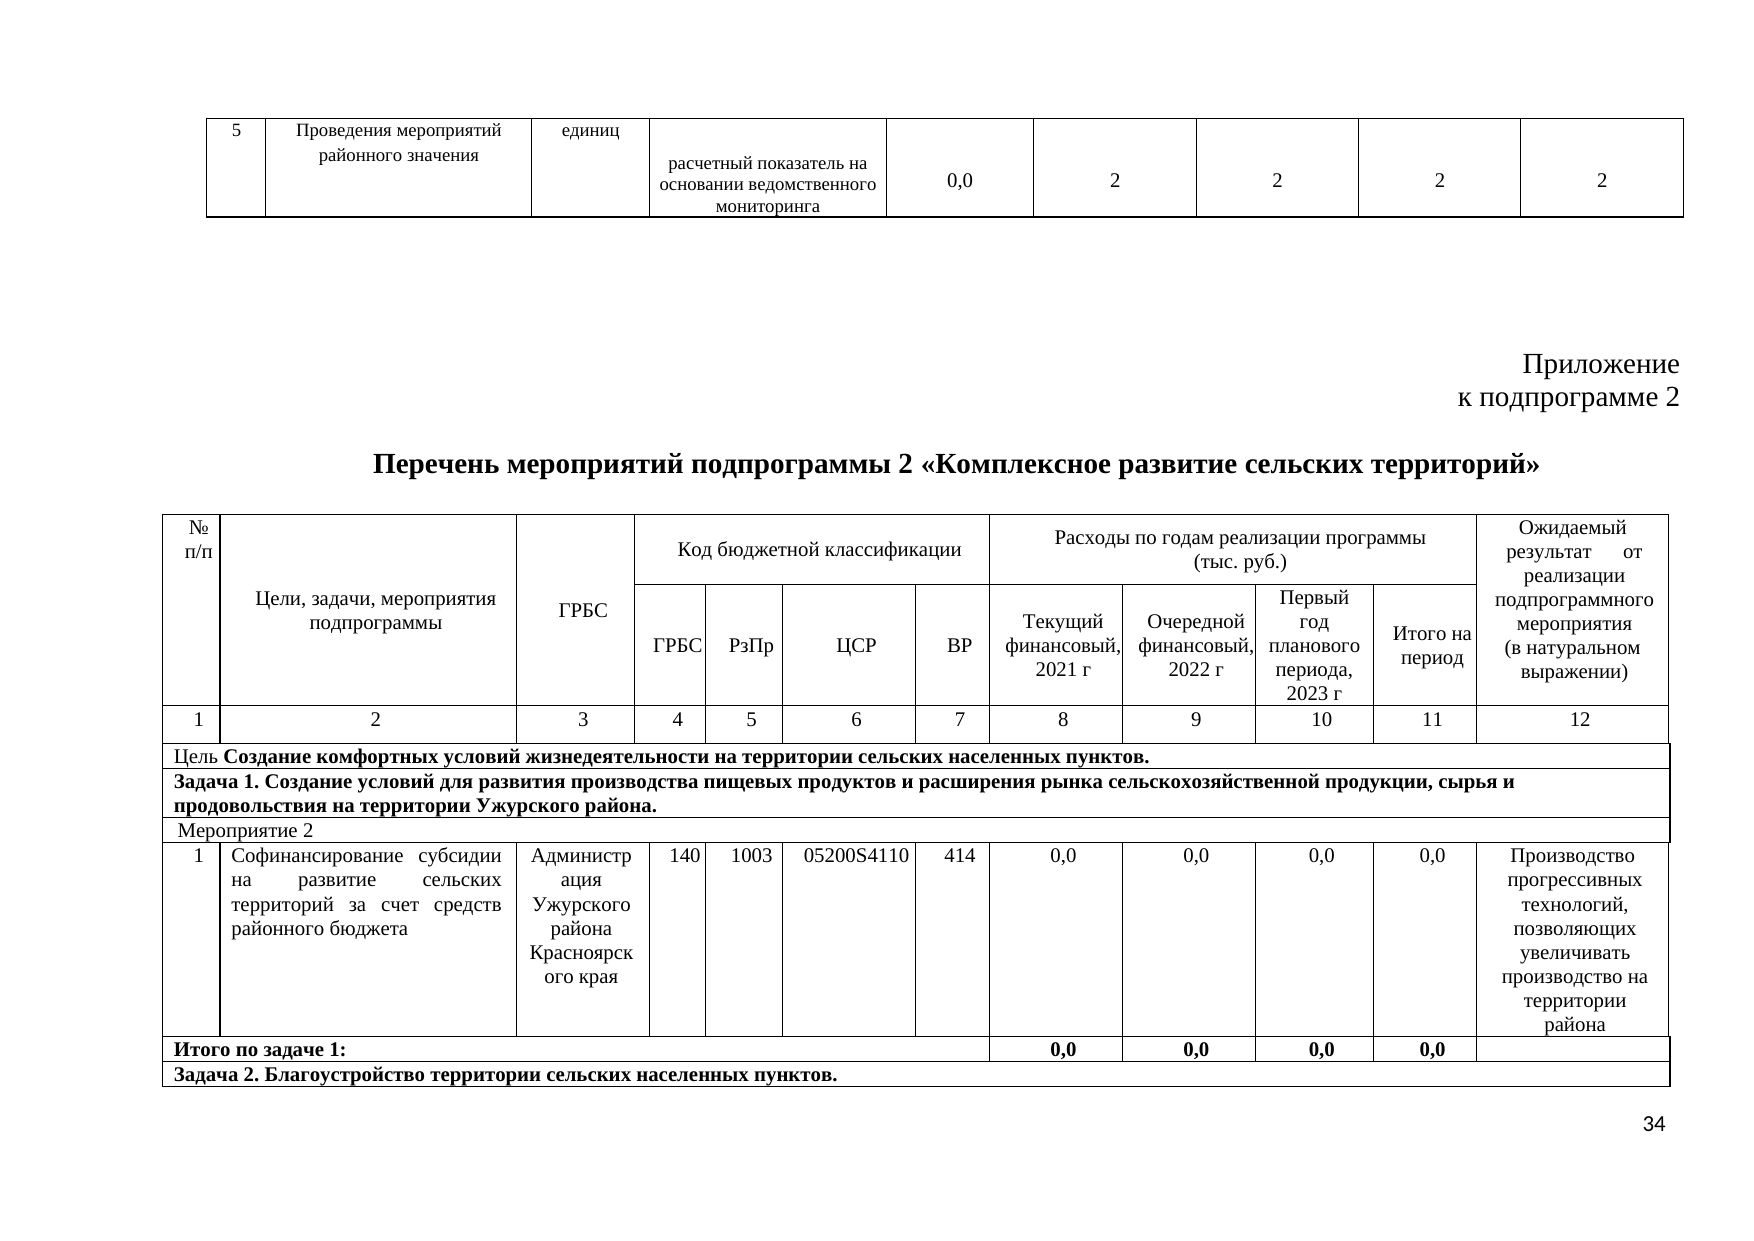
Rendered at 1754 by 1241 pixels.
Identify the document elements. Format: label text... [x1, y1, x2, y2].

table_cell 2 [1197, 119, 1358, 216]
table_cell 6 [783, 706, 915, 743]
table_cell Итого на период [1374, 585, 1476, 705]
table_header Ожидаемый результат от реализации подпрограммного мероприятия (в натуральном выражении) [1477, 515, 1668, 705]
table_header № п/п [163, 515, 219, 705]
table_cell 2 [1521, 119, 1683, 216]
table_cell Задача 2. Благоустройство территории сельских населенных пунктов. [163, 1062, 1669, 1086]
table_cell 0,0 [1123, 1037, 1255, 1061]
table_cell 3 [517, 706, 634, 743]
table_cell Производство прогрессивных технологий, позволяющих увеличивать производство на территории района [1477, 843, 1668, 1036]
table_cell Текущий финансовый, 2021 г [990, 585, 1122, 705]
table_cell 414 [916, 843, 989, 1036]
table_cell [1477, 1037, 1669, 1061]
table_cell 0,0 [990, 843, 1122, 1036]
table_cell 0,0 [887, 119, 1033, 216]
table_cell Первый год планового периода, 2023 г [1256, 585, 1373, 705]
table_header Код бюджетной классификации [635, 515, 989, 584]
table_cell Цель Создание комфортных условий жизнедеятельности на территории сельских населенных пунктов. [163, 744, 1669, 768]
table_cell ЦСР [783, 585, 915, 705]
table_cell 1 [163, 843, 219, 1036]
table_cell 8 [990, 706, 1122, 743]
table_cell 10 [1256, 706, 1373, 743]
table_cell 2 [1359, 119, 1520, 216]
text Перечень мероприятий подпрограммы 2 «Комплексное развитие сельских территорий» [177, 447, 1680, 480]
text к подпрограмме 2 [1034, 379, 1680, 413]
table_cell 0,0 [1374, 843, 1476, 1036]
table_cell 7 [916, 706, 989, 743]
table_cell 1003 [706, 843, 782, 1036]
table_cell 1 [163, 706, 219, 743]
table_cell 11 [1374, 706, 1476, 743]
table_cell 0,0 [990, 1037, 1122, 1061]
table_cell 9 [1123, 706, 1255, 743]
table_cell 2 [221, 706, 516, 743]
table_cell 5 [207, 119, 265, 216]
table_cell ГРБС [635, 585, 705, 705]
table_cell 140 [650, 843, 705, 1036]
table_cell Очередной финансовый, 2022 г [1123, 585, 1255, 705]
table_cell Задача 1. Создание условий для развития производства пищевых продуктов и расширения рынка сельскохозяйственной продукции, сырья и продовольствия на территории Ужурского района. [163, 769, 1669, 817]
table_header Расходы по годам реализации программы (тыс. руб.) [990, 515, 1476, 584]
table_cell 0,0 [1256, 843, 1373, 1036]
table_cell 2 [1034, 119, 1196, 216]
table_cell Итого по задаче 1: [163, 1037, 989, 1061]
table_header Цели, задачи, мероприятия подпрограммы [221, 515, 516, 705]
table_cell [517, 843, 649, 1036]
table_cell 0,0 [1123, 843, 1255, 1036]
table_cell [650, 119, 886, 216]
table_cell 12 [1477, 706, 1668, 743]
table_cell единиц [532, 119, 649, 216]
table_cell 0,0 [1256, 1037, 1373, 1061]
table_cell 5 [706, 706, 782, 743]
table_cell Мероприятие 2 [163, 818, 1669, 842]
table_cell Проведения мероприятий районного значения [266, 119, 531, 216]
table_cell РзПр [706, 585, 782, 705]
text Приложение [177, 346, 1680, 379]
table_header ГРБС [517, 515, 634, 705]
table_cell ВР [916, 585, 989, 705]
table_cell 4 [635, 706, 705, 743]
table_cell 05200S4110 [783, 843, 915, 1036]
table_cell Софинансирование субсидии на развитие сельских территорий за счет средств районного бюджета [221, 843, 516, 1036]
table_cell 0,0 [1374, 1037, 1476, 1061]
